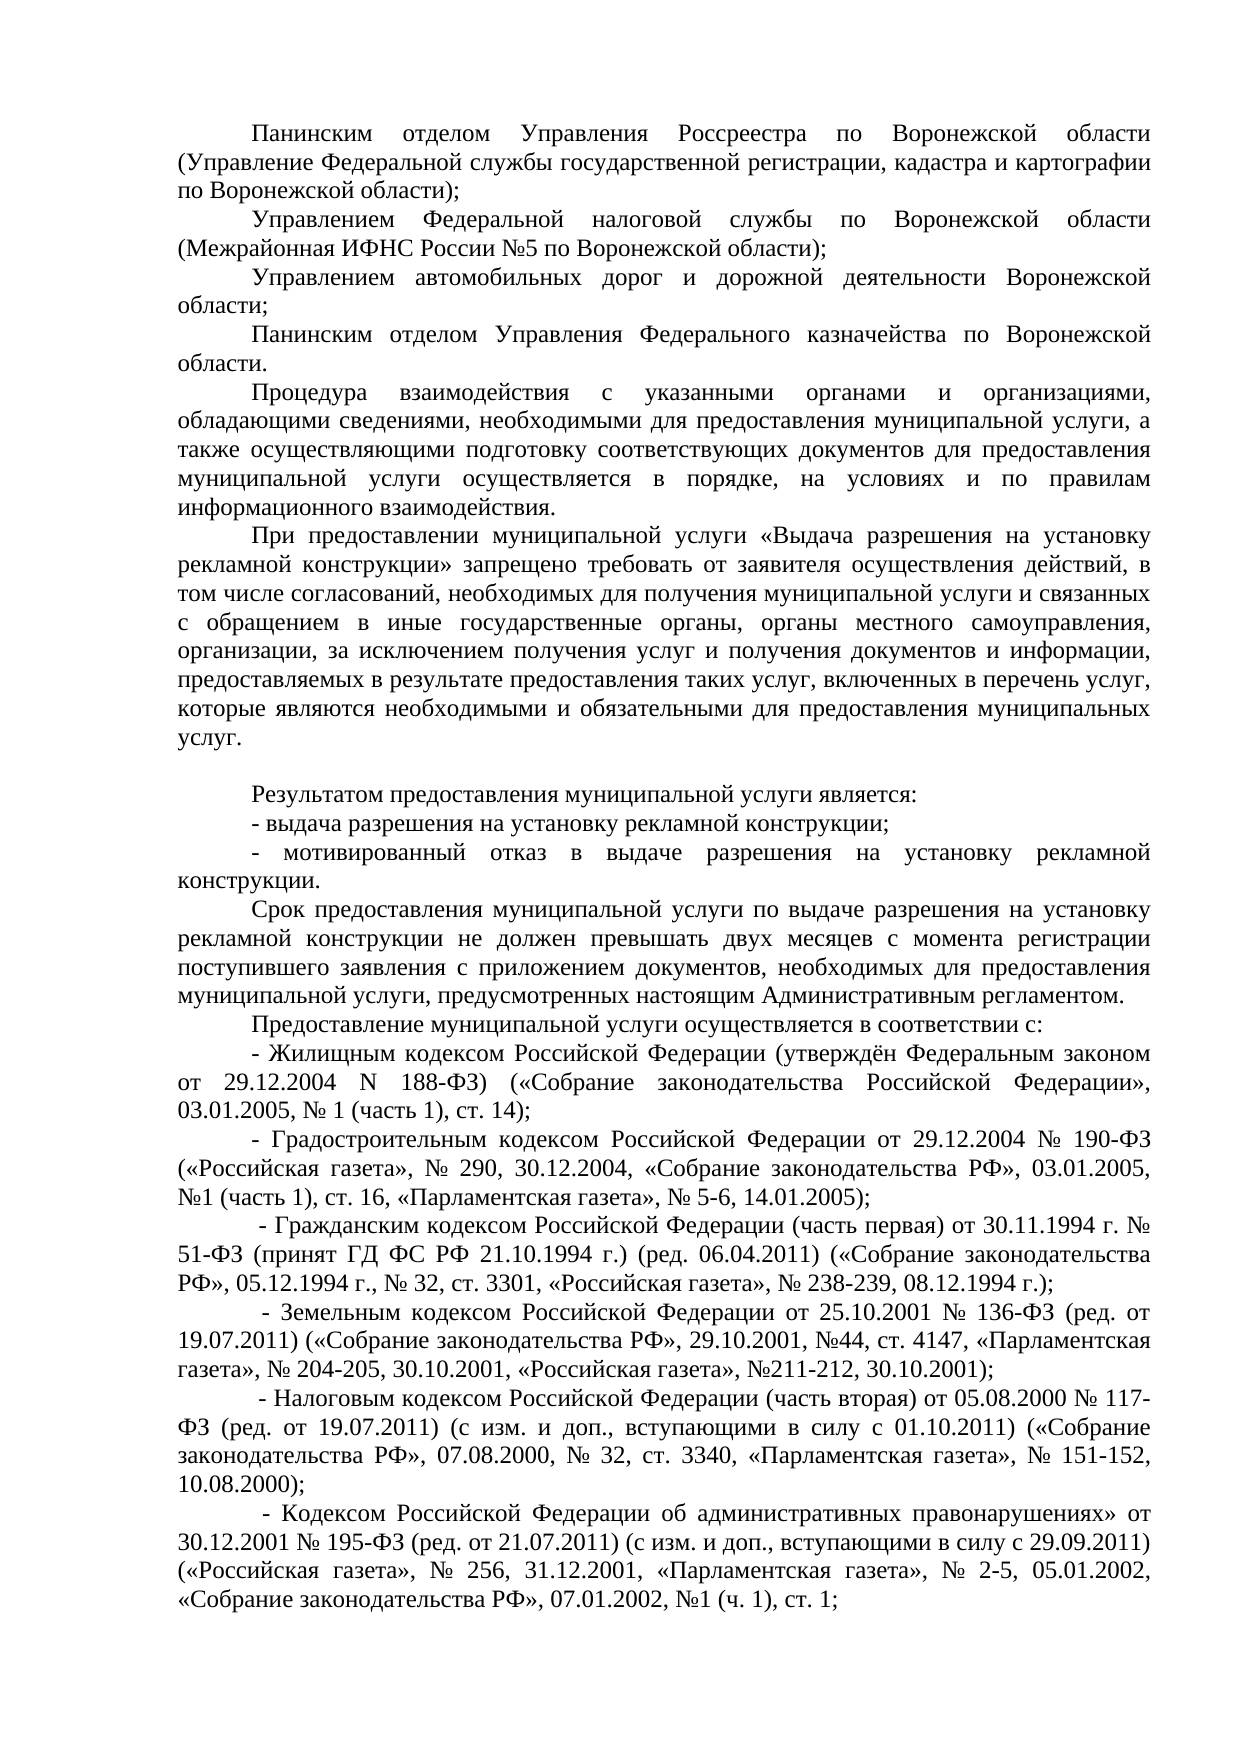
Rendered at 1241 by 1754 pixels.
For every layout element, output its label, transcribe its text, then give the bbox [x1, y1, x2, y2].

text - Гражданским кодексом Российской Федерации (часть первая) от 30.11.1994 г. № 51-ФЗ (принят ГД ФС РФ 21.10.1994 г.) (ред. 06.04.2011) («Собрание законодательства РФ», 05.12.1994 г., № 32, ст. 3301, «Российская газета», № 238-239, 08.12.1994 г.); [177, 1211, 1152, 1297]
text Результатом предоставления муниципальной услуги является: [177, 779, 1152, 808]
text Процедура взаимодействия с указанными органами и организациями, обладающими сведениями, необходимыми для предоставления муниципальной услуги, а также осуществляющими подготовку соответствующих документов для предоставления муниципальной услуги осуществляется в порядке, на условиях и по правилам информационного взаимодействия. [177, 377, 1152, 521]
text - выдача разрешения на установку рекламной конструкции; [177, 808, 1152, 837]
text Предоставление муниципальной услуги осуществляется в соответствии с: [177, 1009, 1152, 1038]
text - Жилищным кодексом Российской Федерации (утверждён Федеральным законом от 29.12.2004 N 188-ФЗ) («Собрание законодательства Российской Федерации», 03.01.2005, № 1 (часть 1), ст. 14); [177, 1038, 1152, 1124]
text - Земельным кодексом Российской Федерации от 25.10.2001 № 136-ФЗ (ред. от 19.07.2011) («Собрание законодательства РФ», 29.10.2001, №44, ст. 4147, «Парламентская газета», № 204-205, 30.10.2001, «Российская газета», №211-212, 30.10.2001); [177, 1297, 1152, 1383]
text Управлением Федеральной налоговой службы по Воронежской области (Межрайонная ИФНС России №5 по Воронежской области); [177, 204, 1152, 262]
text - мотивированный отказ в выдаче разрешения на установку рекламной конструкции. [177, 837, 1152, 894]
text Управлением автомобильных дорог и дорожной деятельности Воронежской области; [177, 262, 1152, 319]
text - Градостроительным кодексом Российской Федерации от 29.12.2004 № 190-ФЗ («Российская газета», № 290, 30.12.2004, «Собрание законодательства РФ», 03.01.2005, №1 (часть 1), ст. 16, «Парламентская газета», № 5-6, 14.01.2005); [177, 1124, 1152, 1211]
text Срок предоставления муниципальной услуги по выдаче разрешения на установку рекламной конструкции не должен превышать двух месяцев с момента регистрации поступившего заявления с приложением документов, необходимых для предоставления муниципальной услуги, предусмотренных настоящим Административным регламентом. [177, 894, 1152, 1009]
text - Налоговым кодексом Российской Федерации (часть вторая) от 05.08.2000 № 117-ФЗ (ред. от 19.07.2011) (с изм. и доп., вступающими в силу с 01.10.2011) («Собрание законодательства РФ», 07.08.2000, № 32, ст. 3340, «Парламентская газета», № 151-152, 10.08.2000); [177, 1383, 1152, 1498]
text При предоставлении муниципальной услуги «Выдача разрешения на установку рекламной конструкции» запрещено требовать от заявителя осуществления действий, в том числе согласований, необходимых для получения муниципальной услуги и связанных с обращением в иные государственные органы, органы местного самоуправления, организации, за исключением получения услуг и получения документов и информации, предоставляемых в результате предоставления таких услуг, включенных в перечень услуг, которые являются необходимыми и обязательными для предоставления муниципальных услуг. [177, 521, 1152, 751]
text - Кодексом Российской Федерации об административных правонарушениях» от 30.12.2001 № 195-ФЗ (ред. от 21.07.2011) (с изм. и доп., вступающими в силу с 29.09.2011) («Российская газета», № 256, 31.12.2001, «Парламентская газета», № 2-5, 05.01.2002, «Собрание законодательства РФ», 07.01.2002, №1 (ч. 1), ст. 1; [177, 1498, 1152, 1613]
text Панинским отделом Управления Федерального казначейства по Воронежской области. [177, 319, 1152, 377]
text Панинским отделом Управления Россреестра по Воронежской области (Управление Федеральной службы государственной регистрации, кадастра и картографии по Воронежской области); [177, 118, 1152, 204]
